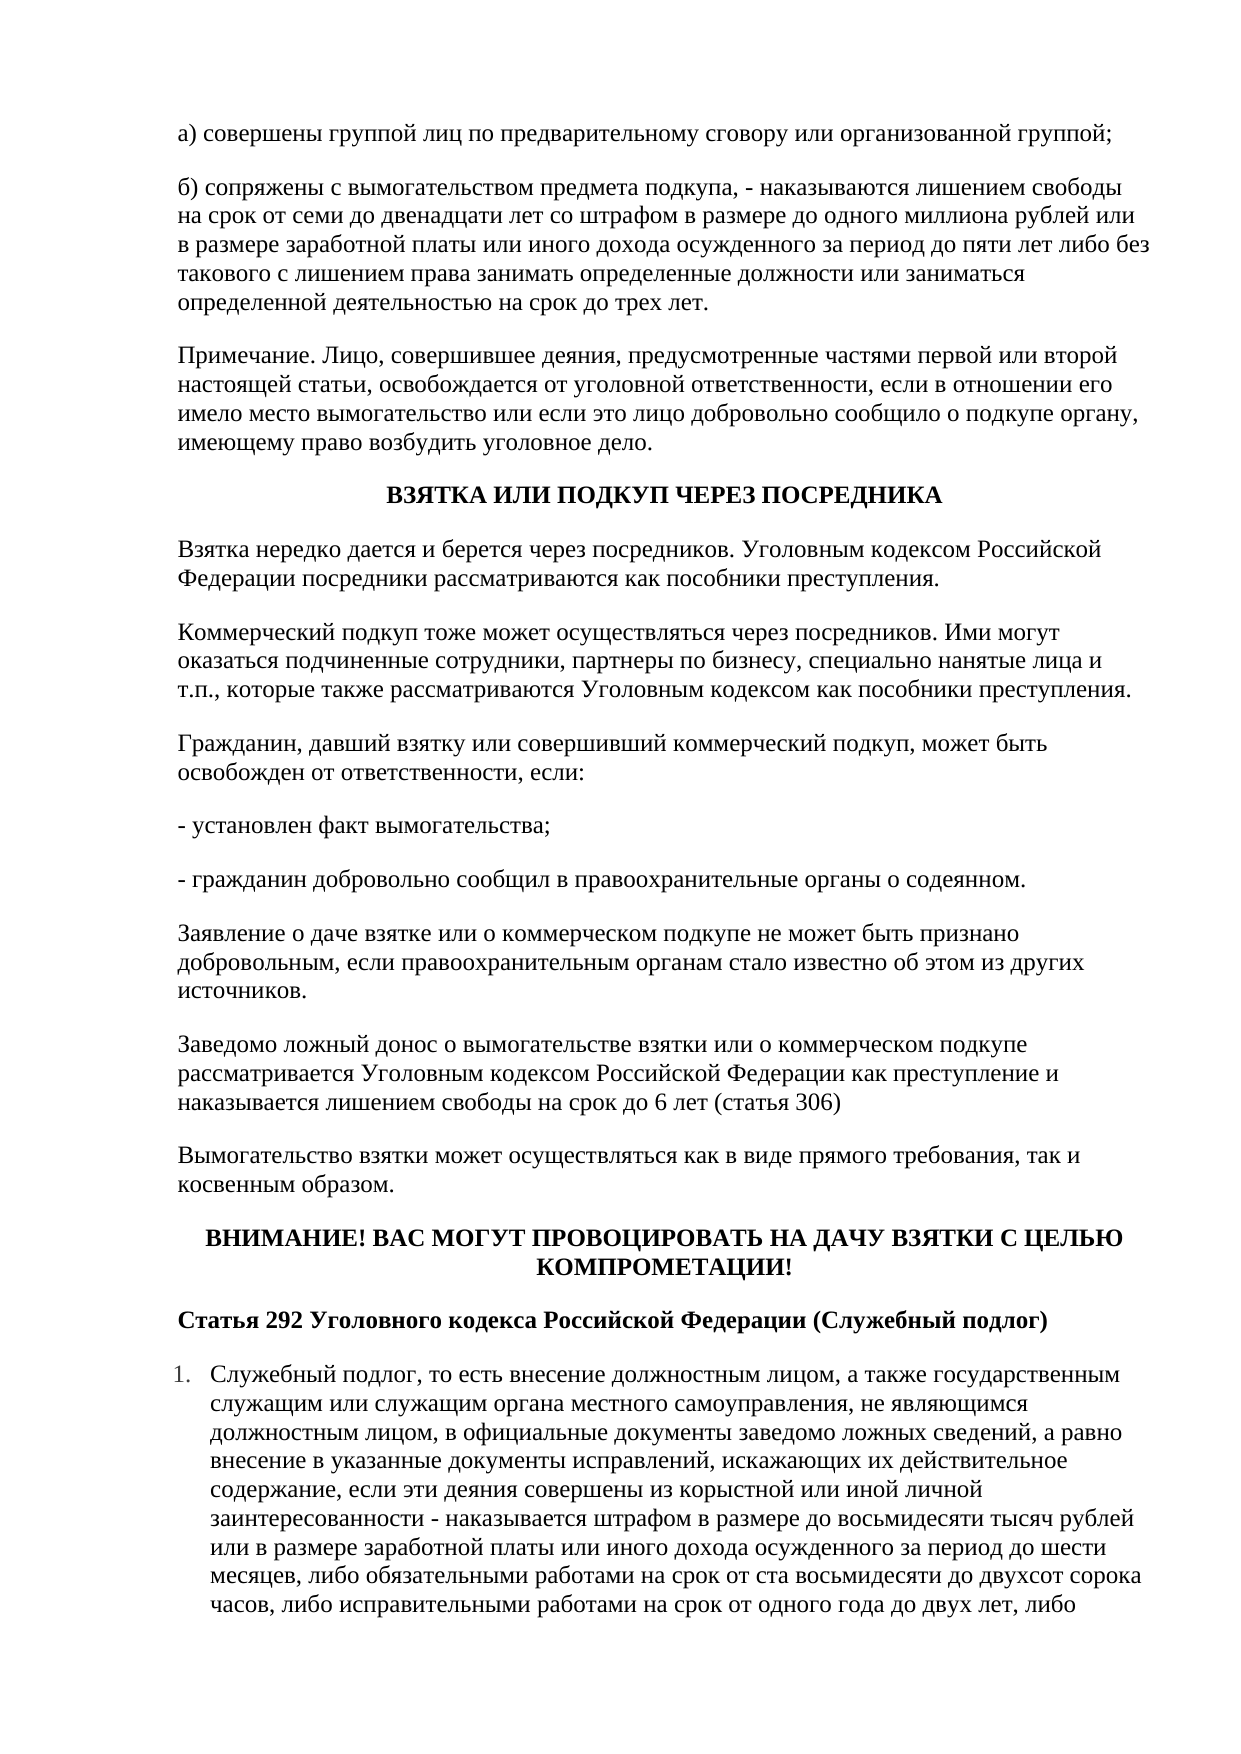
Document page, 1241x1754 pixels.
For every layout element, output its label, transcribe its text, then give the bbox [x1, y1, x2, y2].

text а) совершены группой лиц по предварительному сговору или организованной группой; [177, 118, 1152, 147]
text Примечание. Лицо, совершившее деяния, предусмотренные частями первой или второй настоящей статьи, освобождается от уголовной ответственности, если в отношении его имело место вымогательство или если это лицо добровольно сообщило о подкупе органу, имеющему право возбудить уголовное дело. [177, 341, 1152, 456]
text Заявление о даче взятке или о коммерческом подкупе не может быть признано добровольным, если правоохранительным органам стало известно об этом из других источников. [177, 918, 1152, 1004]
text Коммерческий подкуп тоже может осуществляться через посредников. Ими могут оказаться подчиненные сотрудники, партнеры по бизнесу, специально нанятые лица и т.п., которые также рассматриваются Уголовным кодексом как пособники преступления. [177, 617, 1152, 703]
text б) сопряжены с вымогательством предмета подкупа, - наказываются лишением свободы на срок от семи до двенадцати лет со штрафом в размере до одного миллиона рублей или в размере заработной платы или иного дохода осужденного за период до пяти лет либо без такового с лишением права занимать определенные должности или заниматься определенной деятельностью на срок до трех лет. [177, 172, 1152, 316]
text Заведомо ложный донос о вымогательстве взятки или о коммерческом подкупе рассматривается Уголовным кодексом Российской Федерации как преступление и наказывается лишением свободы на срок до 6 лет (статья 306) [177, 1029, 1152, 1116]
text ВЗЯТКА ИЛИ ПОДКУП ЧЕРЕЗ ПОСРЕДНИКА [177, 481, 1152, 509]
text ВНИМАНИЕ! ВАС МОГУТ ПРОВОЦИРОВАТЬ НА ДАЧУ ВЗЯТКИ С ЦЕЛЬЮ КОМПРОМЕТАЦИИ! [177, 1223, 1152, 1281]
text Взятка нередко дается и берется через посредников. Уголовным кодексом Российской Федерации посредники рассматриваются как пособники преступления. [177, 534, 1152, 592]
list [172, 1359, 1152, 1618]
text Гражданин, давший взятку или совершивший коммерческий подкуп, может быть освобожден от ответственности, если: [177, 728, 1152, 786]
text - гражданин добровольно сообщил в правоохранительные органы о содеянном. [177, 864, 1152, 893]
text - установлен факт вымогательства; [177, 811, 1152, 839]
text Статья 292 Уголовного кодекса Российской Федерации (Служебный подлог) [177, 1306, 1152, 1334]
text Вымогательство взятки может осуществляться как в виде прямого требования, так и косвенным образом. [177, 1141, 1152, 1198]
